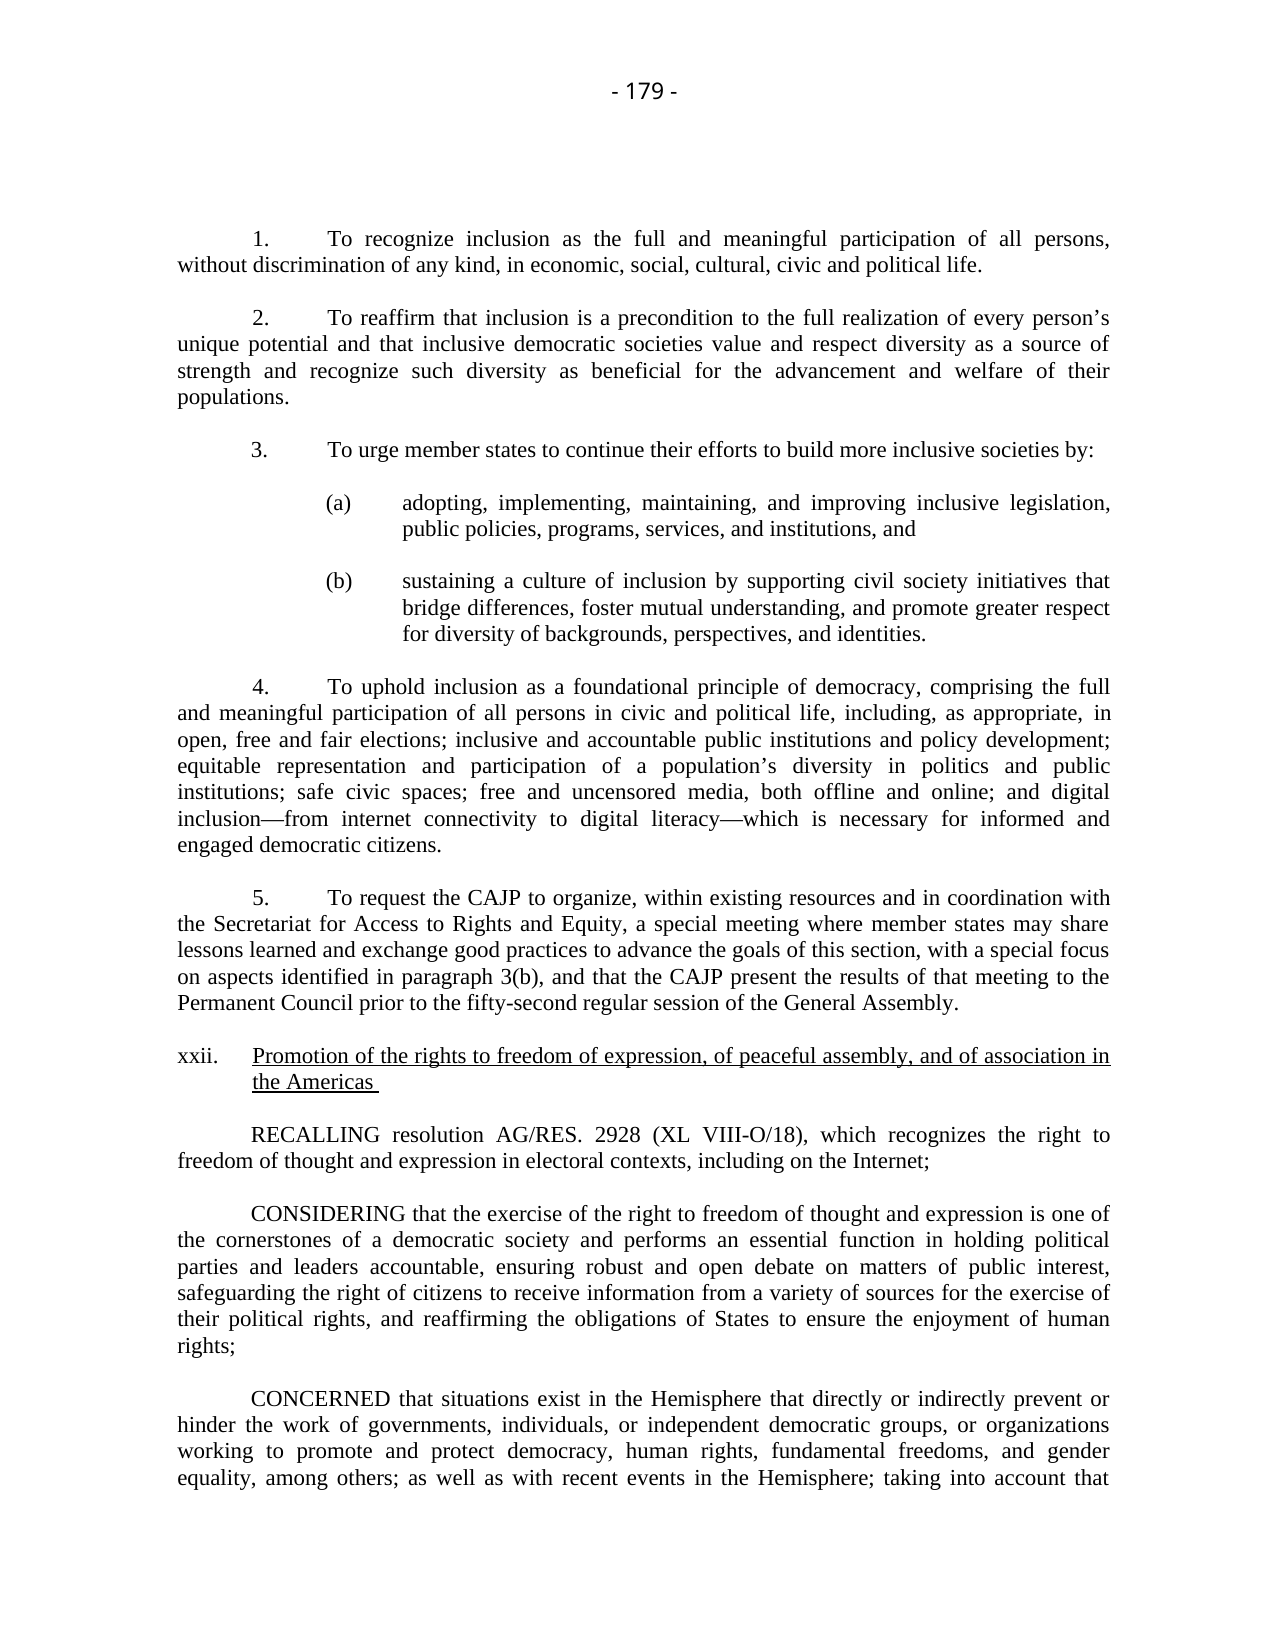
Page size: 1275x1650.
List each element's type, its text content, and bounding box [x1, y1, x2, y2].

text 1. To recognize inclusion as the full and meaningful participation of all persons, without discrimination of any kind, in economic, social, cultural, civic and political life. [177, 225, 1111, 278]
text 2. To reaffirm that inclusion is a precondition to the full realization of every person’s unique potential and that inclusive democratic societies value and respect diversity as a source of strength and recognize such diversity as beneficial for the advancement and welfare of their populations. [177, 304, 1111, 409]
text 5. To request the CAJP to organize, within existing resources and in coordination with the Secretariat for Access to Rights and Equity, a special meeting where member states may share lessons learned and exchange good practices to advance the goals of this section, with a special focus on aspects identified in paragraph 3(b), and that the CAJP present the results of that meeting to the Permanent Council prior to the fifty-second regular session of the General Assembly. [177, 884, 1111, 1016]
text CONSIDERING that the exercise of the right to freedom of thought and expression is one of the cornerstones of a democratic society and performs an essential function in holding political parties and leaders accountable, ensuring robust and open debate on matters of public interest, safeguarding the right of citizens to receive information from a variety of sources for the exercise of their political rights, and reaffirming the obligations of States to ensure the enjoyment of human rights; [177, 1200, 1111, 1358]
text RECALLING resolution AG/RES. 2928 (XL VIII-O/18), which recognizes the right to freedom of thought and expression in electoral contexts, including on the Internet; [177, 1121, 1111, 1174]
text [177, 1384, 1111, 1490]
text (a) adopting, implementing, maintaining, and improving inclusive legislation, public policies, programs, services, and institutions, and [326, 488, 1111, 541]
text (b) sustaining a culture of inclusion by supporting civil society initiatives that bridge differences, foster mutual understanding, and promote greater respect for diversity of backgrounds, perspectives, and identities. [326, 568, 1111, 647]
list Promotion of the rights to freedom of expression, of peaceful assembly, and of association in the Americas [177, 1042, 1111, 1095]
text 3. To urge member states to continue their efforts to build more inclusive societies by: [177, 436, 1111, 462]
text 4. To uphold inclusion as a foundational principle of democracy, comprising the full and meaningful participation of all persons in civic and political life, including, as appropriate, in open, free and fair elections; inclusive and accountable public institutions and policy development; equitable representation and participation of a population’s diversity in politics and public institutions; safe civic spaces; free and uncensored media, both offline and online; and digital inclusion—from internet connectivity to digital literacy—which is necessary for informed and engaged democratic citizens. [177, 673, 1111, 857]
